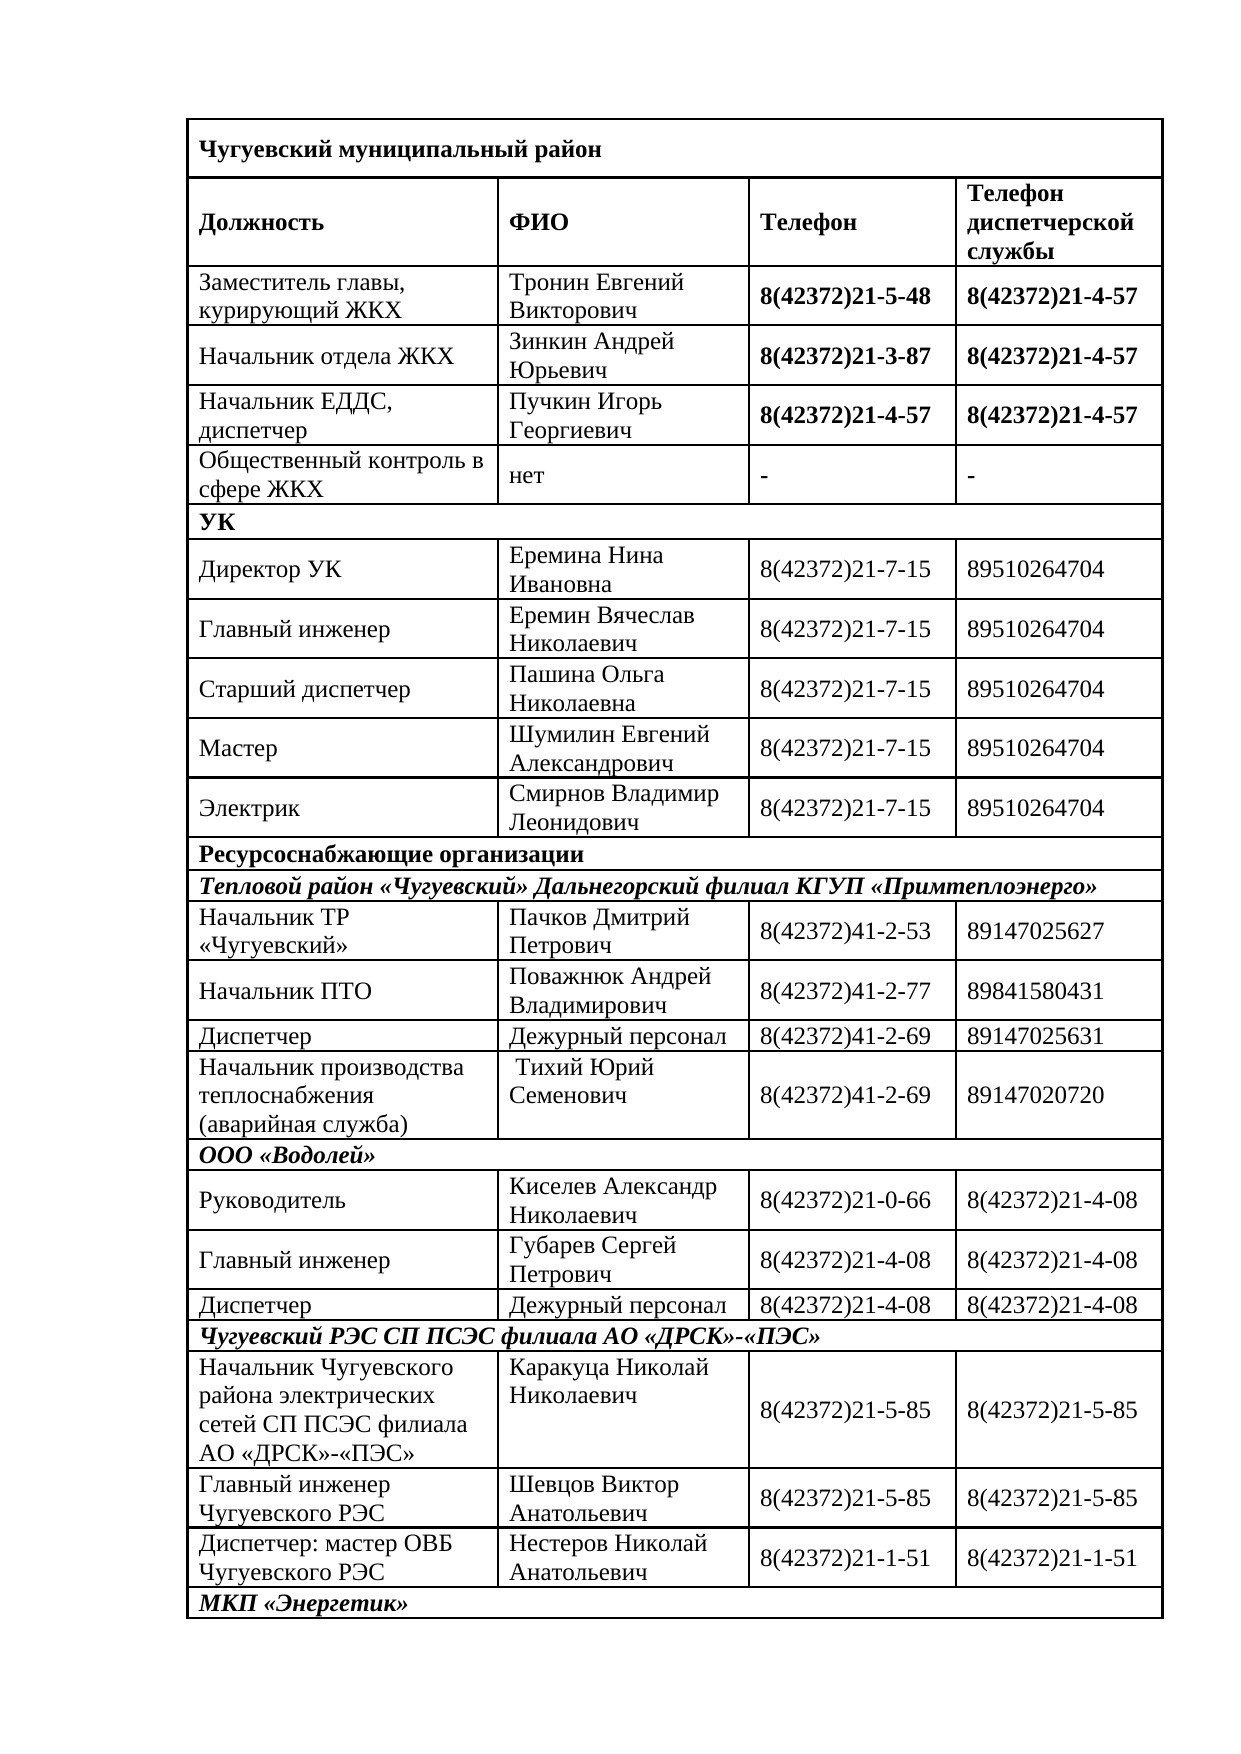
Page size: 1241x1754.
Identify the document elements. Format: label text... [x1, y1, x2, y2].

table_cell 8(42372)21-4-57 [957, 386, 1161, 443]
table_cell 89510264704 [957, 600, 1161, 657]
table_cell 89510264704 [957, 779, 1161, 836]
table_cell Ресурсоснабжающие организации [189, 838, 1161, 869]
table_cell Чугуевский РЭС СП ПСЭС филиала АО «ДРСК»-«ПЭС» [189, 1321, 1161, 1350]
table_cell 8(42372)21-7-15 [750, 540, 955, 598]
table_cell Главный инженер Чугуевского РЭС [189, 1469, 497, 1526]
table_cell 89510264704 [957, 719, 1161, 776]
table_cell Диспетчер [189, 1290, 497, 1319]
table_cell УК [189, 505, 1161, 538]
table_cell 8(42372)41-2-69 [750, 1052, 955, 1138]
table_cell 8(42372)21-4-08 [750, 1290, 955, 1319]
table_cell Мастер [189, 719, 497, 776]
table_cell 8(42372)21-3-87 [750, 326, 955, 384]
table_cell 8(42372)21-5-85 [957, 1469, 1161, 1526]
table_cell Директор УК [189, 540, 497, 598]
table_cell Начальник ПТО [189, 961, 497, 1019]
table_cell 8(42372)21-4-08 [750, 1231, 955, 1288]
table_cell 8(42372)21-4-57 [957, 326, 1161, 384]
table_cell 8(42372)21-1-51 [957, 1529, 1161, 1586]
table_cell 8(42372)21-4-57 [750, 386, 955, 443]
table_cell Телефон [750, 179, 955, 265]
table_cell Начальник Чугуевского района электрических сетей СП ПСЭС филиала АО «ДРСК»-«ПЭС» [189, 1352, 497, 1467]
table_cell 89510264704 [957, 659, 1161, 717]
table_cell Старший диспетчер [189, 659, 497, 717]
table_header Чугуевский муниципальный район [189, 120, 1161, 176]
table_cell Тепловой район «Чугуевский» Дальнегорский филиал КГУП «Примтеплоэнерго» [189, 871, 1161, 900]
table_cell ФИО [499, 179, 748, 265]
table_cell Руководитель [189, 1171, 497, 1228]
table_cell Губарев Сергей Петрович [499, 1231, 748, 1288]
table_cell Пучкин Игорь Георгиевич [499, 386, 748, 443]
table_cell Каракуца Николай Николаевич [499, 1352, 748, 1467]
table_cell Нестеров Николай Анатольевич [499, 1529, 748, 1586]
table_cell 89841580431 [957, 961, 1161, 1019]
table_cell 89147020720 [957, 1052, 1161, 1138]
table_cell Начальник ЕДДС, диспетчер [189, 386, 497, 443]
table_cell Пачков Дмитрий Петрович [499, 902, 748, 959]
table_cell 89147025627 [957, 902, 1161, 959]
table_cell Пашина Ольга Николаевна [499, 659, 748, 717]
table_cell Начальник производства теплоснабжения (аварийная служба) [189, 1052, 497, 1138]
table_cell 8(42372)41-2-77 [750, 961, 955, 1019]
table_cell ООО «Водолей» [189, 1140, 1161, 1169]
table_cell Главный инженер [189, 600, 497, 657]
table_cell 8(42372)21-7-15 [750, 719, 955, 776]
table_cell 89510264704 [957, 540, 1161, 598]
table_cell Начальник отдела ЖКХ [189, 326, 497, 384]
table_cell - [957, 446, 1161, 503]
table_cell 8(42372)21-4-57 [957, 267, 1161, 324]
table_cell Еремина Нина Ивановна [499, 540, 748, 598]
table_cell Еремин Вячеслав Николаевич [499, 600, 748, 657]
table_cell 8(42372)21-5-85 [750, 1469, 955, 1526]
table_cell Телефон диспетчерской службы [957, 179, 1161, 265]
table_cell Смирнов Владимир Леонидович [499, 779, 748, 836]
table_cell Зинкин Андрей Юрьевич [499, 326, 748, 384]
table_cell 8(42372)21-4-08 [957, 1231, 1161, 1288]
table_cell - [750, 446, 955, 503]
table_cell 8(42372)21-7-15 [750, 600, 955, 657]
table_cell Дежурный персонал [499, 1021, 748, 1050]
table_cell МКП «Энергетик» [189, 1588, 1161, 1617]
table_cell 89147025631 [957, 1021, 1161, 1050]
table_cell Поважнюк Андрей Владимирович [499, 961, 748, 1019]
table_cell 8(42372)21-4-08 [957, 1290, 1161, 1319]
table_cell Шевцов Виктор Анатольевич [499, 1469, 748, 1526]
table_cell 8(42372)21-5-48 [750, 267, 955, 324]
table_cell 8(42372)21-1-51 [750, 1529, 955, 1586]
table_cell Тронин Евгений Викторович [499, 267, 748, 324]
table_cell Электрик [189, 779, 497, 836]
table_cell Шумилин Евгений Александрович [499, 719, 748, 776]
table_cell Общественный контроль в сфере ЖКХ [189, 446, 497, 503]
table_cell Киселев Александр Николаевич [499, 1171, 748, 1228]
table_cell Начальник ТР «Чугуевский» [189, 902, 497, 959]
table_cell Дежурный персонал [499, 1290, 748, 1319]
table_cell Тихий Юрий Семенович [499, 1052, 748, 1138]
table_cell 8(42372)41-2-69 [750, 1021, 955, 1050]
table_cell 8(42372)21-4-08 [957, 1171, 1161, 1228]
table_cell 8(42372)21-5-85 [750, 1352, 955, 1467]
table_cell 8(42372)21-0-66 [750, 1171, 955, 1228]
table_cell 8(42372)21-5-85 [957, 1352, 1161, 1467]
table_cell нет [499, 446, 748, 503]
table_cell Диспетчер [189, 1021, 497, 1050]
table_cell 8(42372)21-7-15 [750, 779, 955, 836]
table_cell Главный инженер [189, 1231, 497, 1288]
table_cell 8(42372)21-7-15 [750, 659, 955, 717]
table_cell 8(42372)41-2-53 [750, 902, 955, 959]
table_cell Диспетчер: мастер ОВБ Чугуевского РЭС [189, 1529, 497, 1586]
table_cell Должность [189, 179, 497, 265]
table_cell Заместитель главы, курирующий ЖКХ [189, 267, 497, 324]
